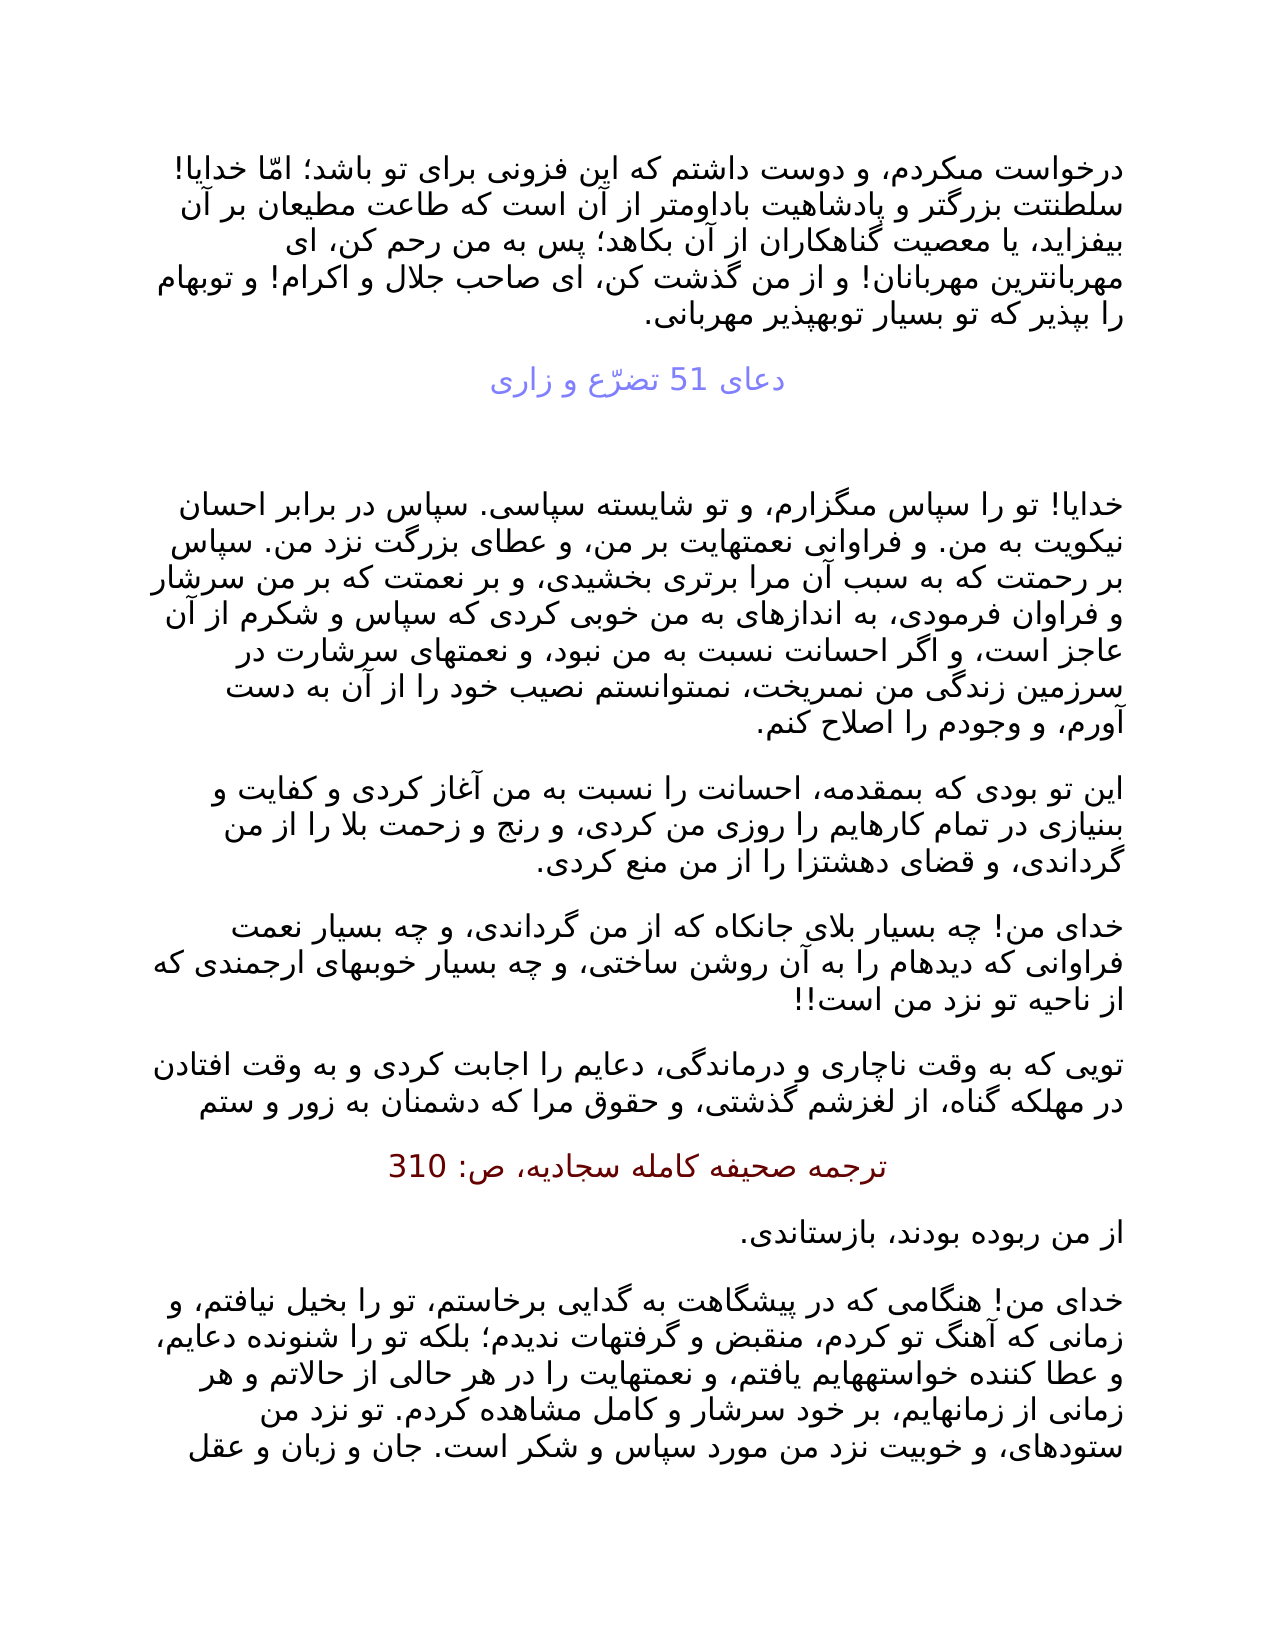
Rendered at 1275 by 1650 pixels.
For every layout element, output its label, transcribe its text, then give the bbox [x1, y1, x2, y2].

text اين تو بودى كه بى‏مقدمه، احسانت را نسبت به من آغاز كردى و كفايت و بى‏نيازى در تمام كارهايم را روزى من كردى، و رنج و زحمت بلا را از من گرداندى، و قضاى دهشت‏زا را از من منع كردى. [150, 770, 1125, 879]
text تويى كه به وقت ناچارى و درماندگى، دعايم را اجابت كردى و به وقت افتادن در مهلكه گناه، از لغزشم گذشتى، و حقوق مرا كه دشمنان به زور و ستم‏ [150, 1047, 1125, 1119]
text ترجمه صحيفه كامله سجاديه، ص: 310 [150, 1149, 1125, 1185]
text دعاى 51 تضرّع و زارى‏ [150, 361, 1125, 397]
text از من ربوده بودند، بازستاندى. [150, 1214, 1125, 1251]
text خدايا! تو را سپاس مى‏گزارم، و تو شايسته سپاسى. سپاس در برابر احسان نيكويت به من. و فراوانى نعمت‏هايت بر من، و عطاى بزرگت نزد من. سپاس بر رحمتت كه به سبب آن مرا برترى بخشيدى، و بر نعمتت كه بر من سرشار و فراوان فرمودى، به اندازه‏اى به من خوبى كردى كه سپاس و شكرم از آن عاجز است، و اگر احسانت نسبت به من نبود، و نعمت‏هاى سرشارت در سرزمين زندگى من نمى‏ريخت، نمى‏توانستم نصيب خود را از آن به دست آورم، و وجودم را اصلاح كنم. [150, 487, 1125, 741]
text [150, 150, 1125, 332]
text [150, 1282, 1125, 1464]
text خداى من! چه بسيار بلاى جانكاه كه از من گرداندى، و چه بسيار نعمت فراوانى كه ديده‏ام را به آن روشن ساختى، و چه بسيار خوبى‏هاى ارجمندى كه از ناحيه تو نزد من است!! [150, 908, 1125, 1018]
